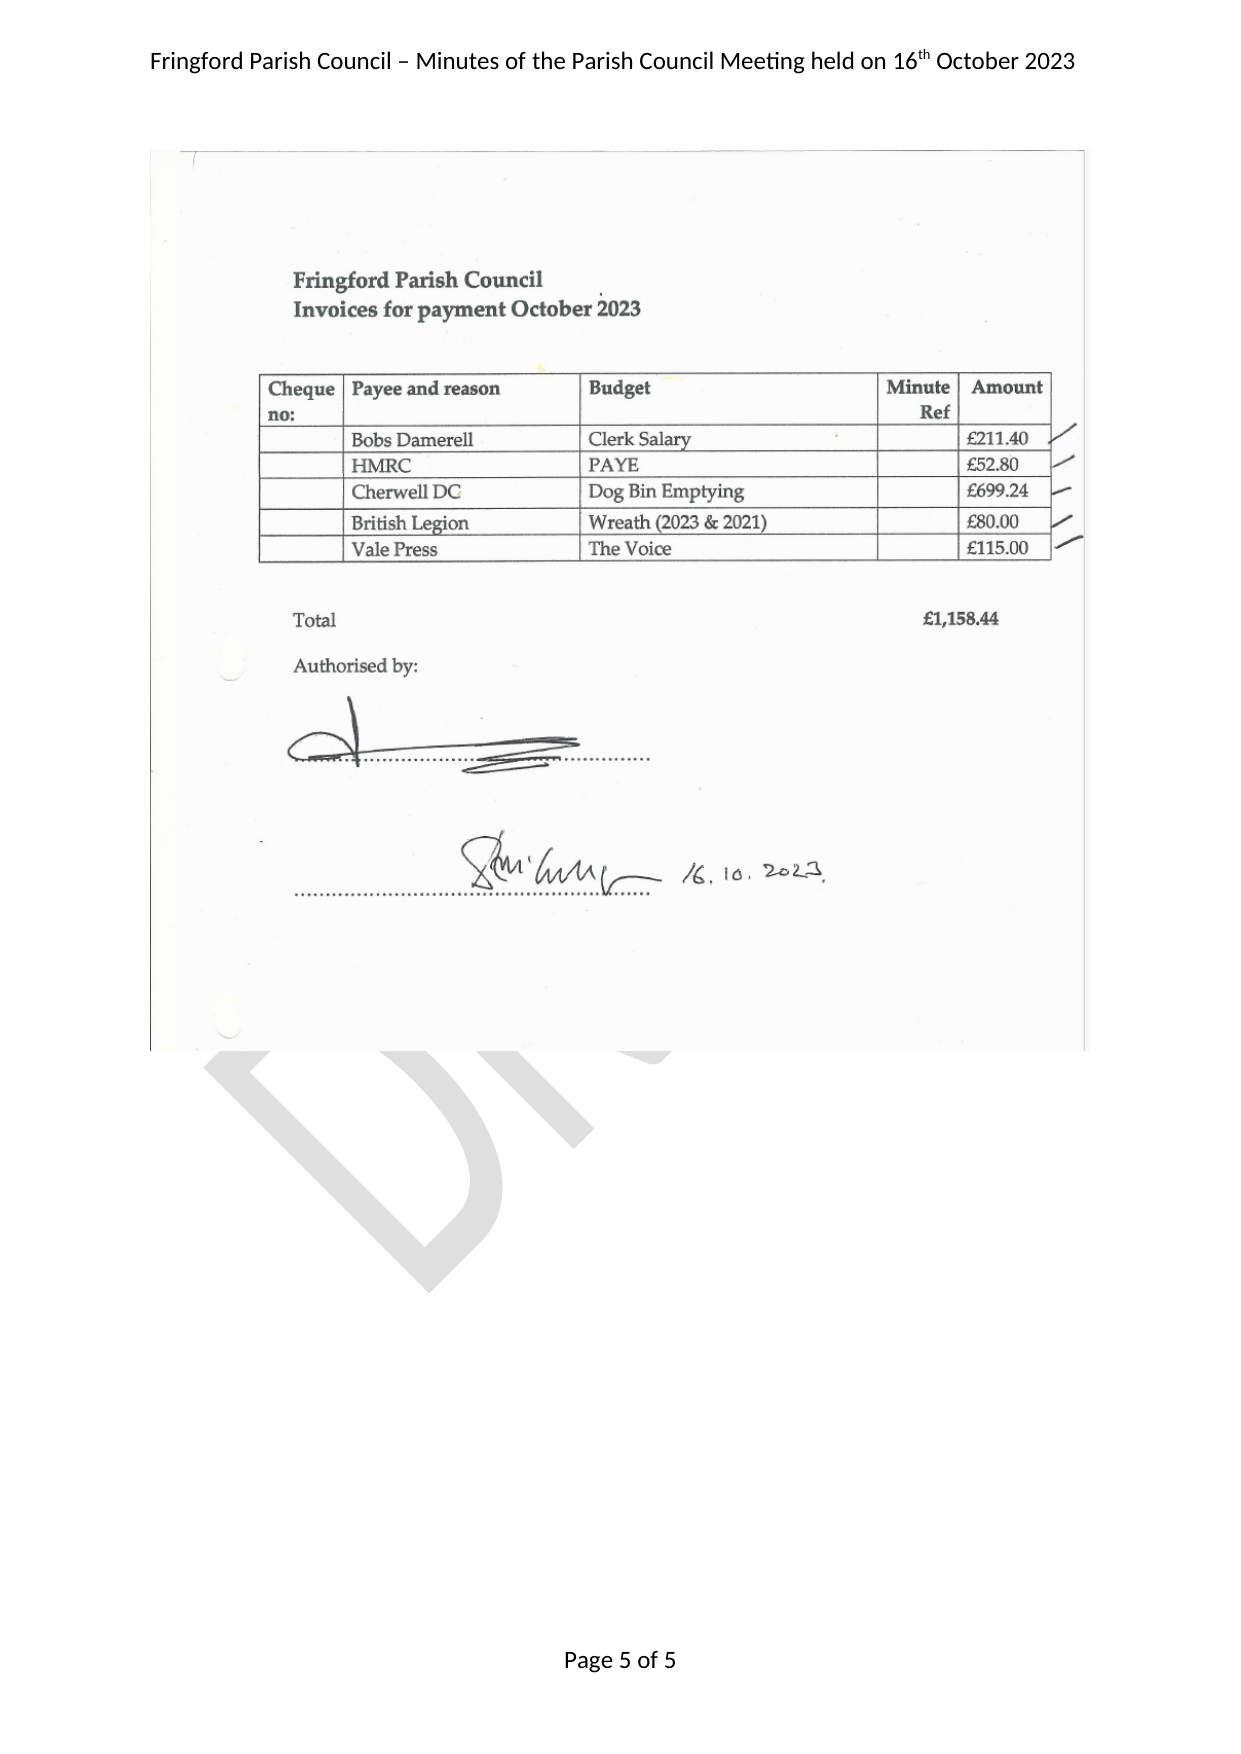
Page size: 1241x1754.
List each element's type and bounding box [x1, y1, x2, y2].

picture [150, 150, 1091, 1051]
